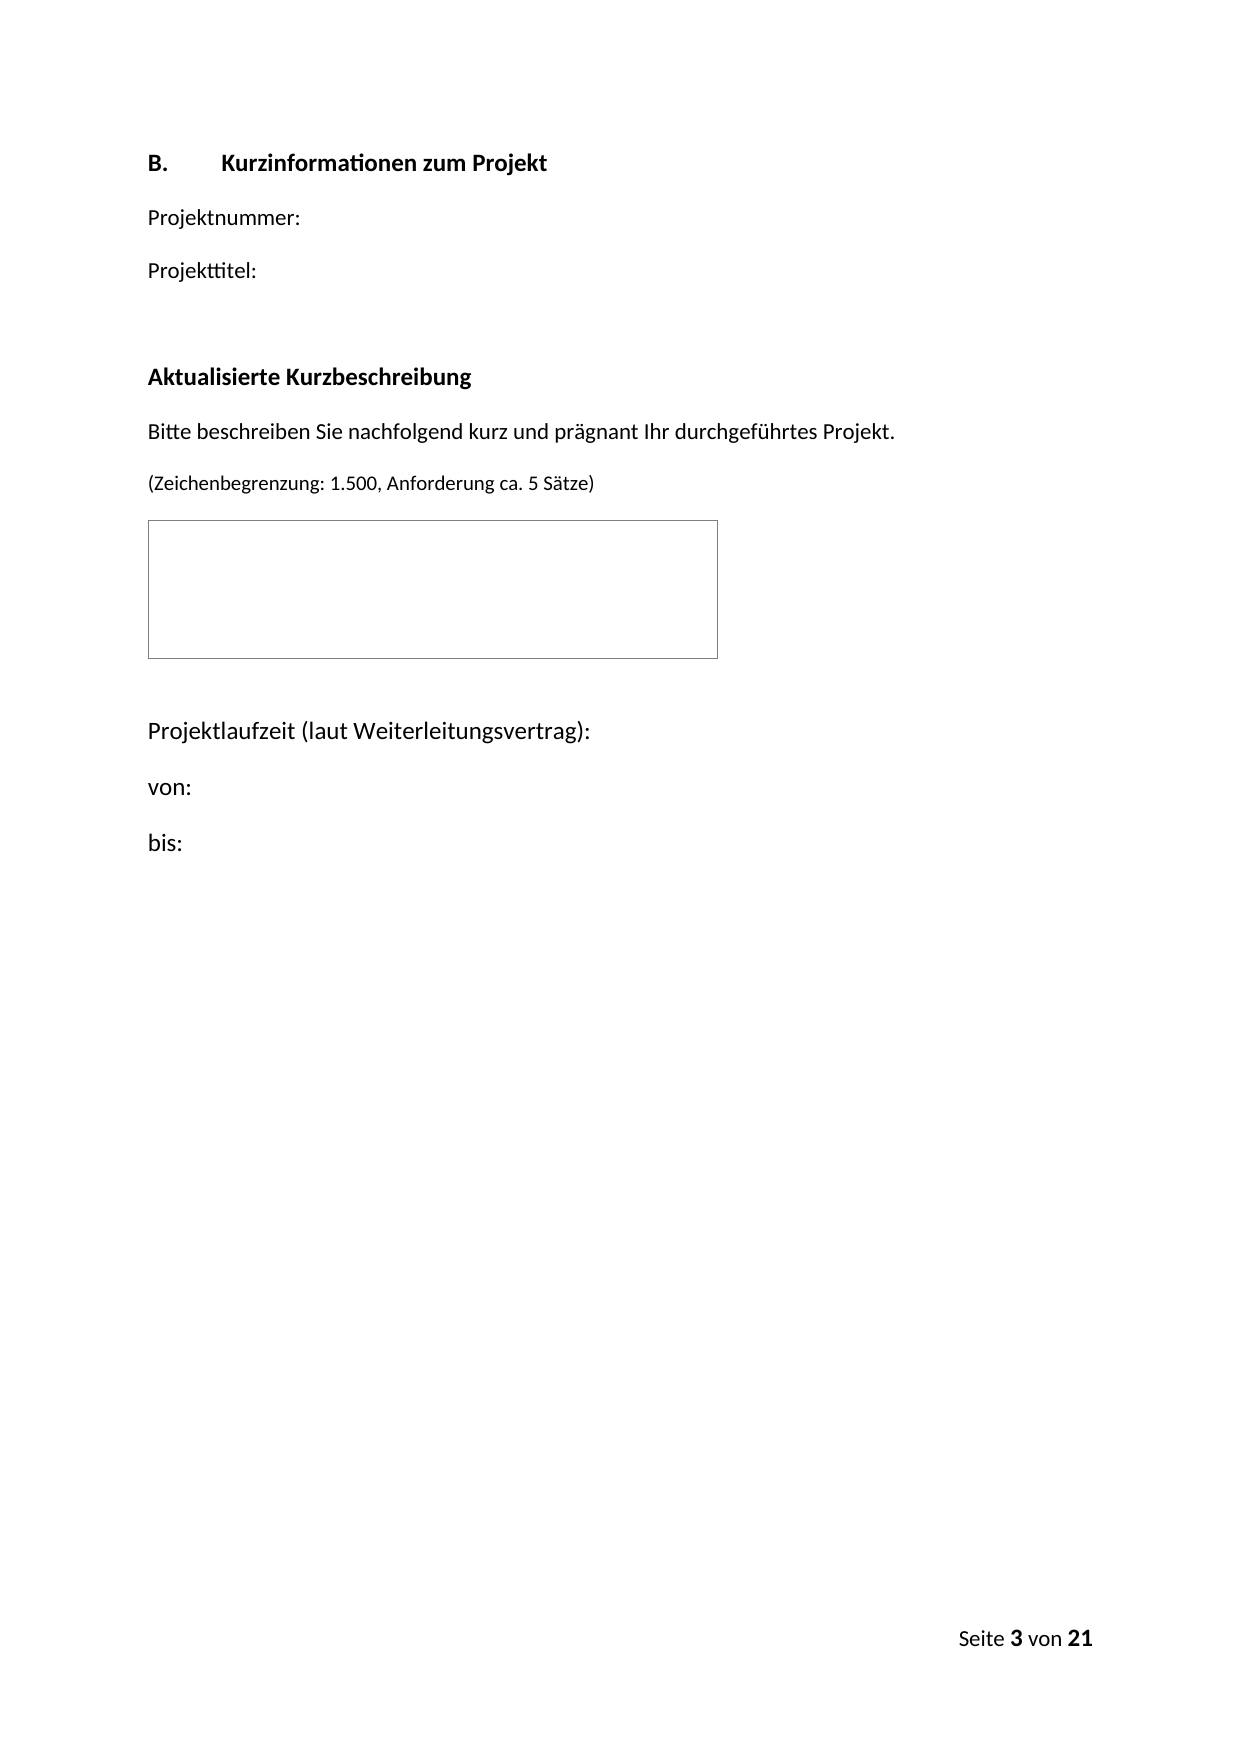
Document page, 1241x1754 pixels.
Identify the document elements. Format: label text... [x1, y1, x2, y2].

text Aktualisierte Kurzbeschreibung [148, 361, 1093, 392]
text Projektlaufzeit (laut Weiterleitungsvertrag): [148, 715, 1093, 746]
text von: [148, 771, 1093, 801]
text Bitte beschreiben Sie nachfolgend kurz und prägnant Ihr durchgeführtes Projekt. [148, 417, 1093, 445]
text B. Kurzinformationen zum Projekt [148, 148, 1093, 178]
text (Zeichenbegrenzung: 1.500, Anforderung ca. 5 Sätze) [148, 470, 1093, 495]
text Projekttitel: [148, 256, 1093, 284]
text bis: [148, 827, 1093, 857]
table_header [149, 521, 717, 658]
text Projektnummer: [148, 203, 1093, 231]
